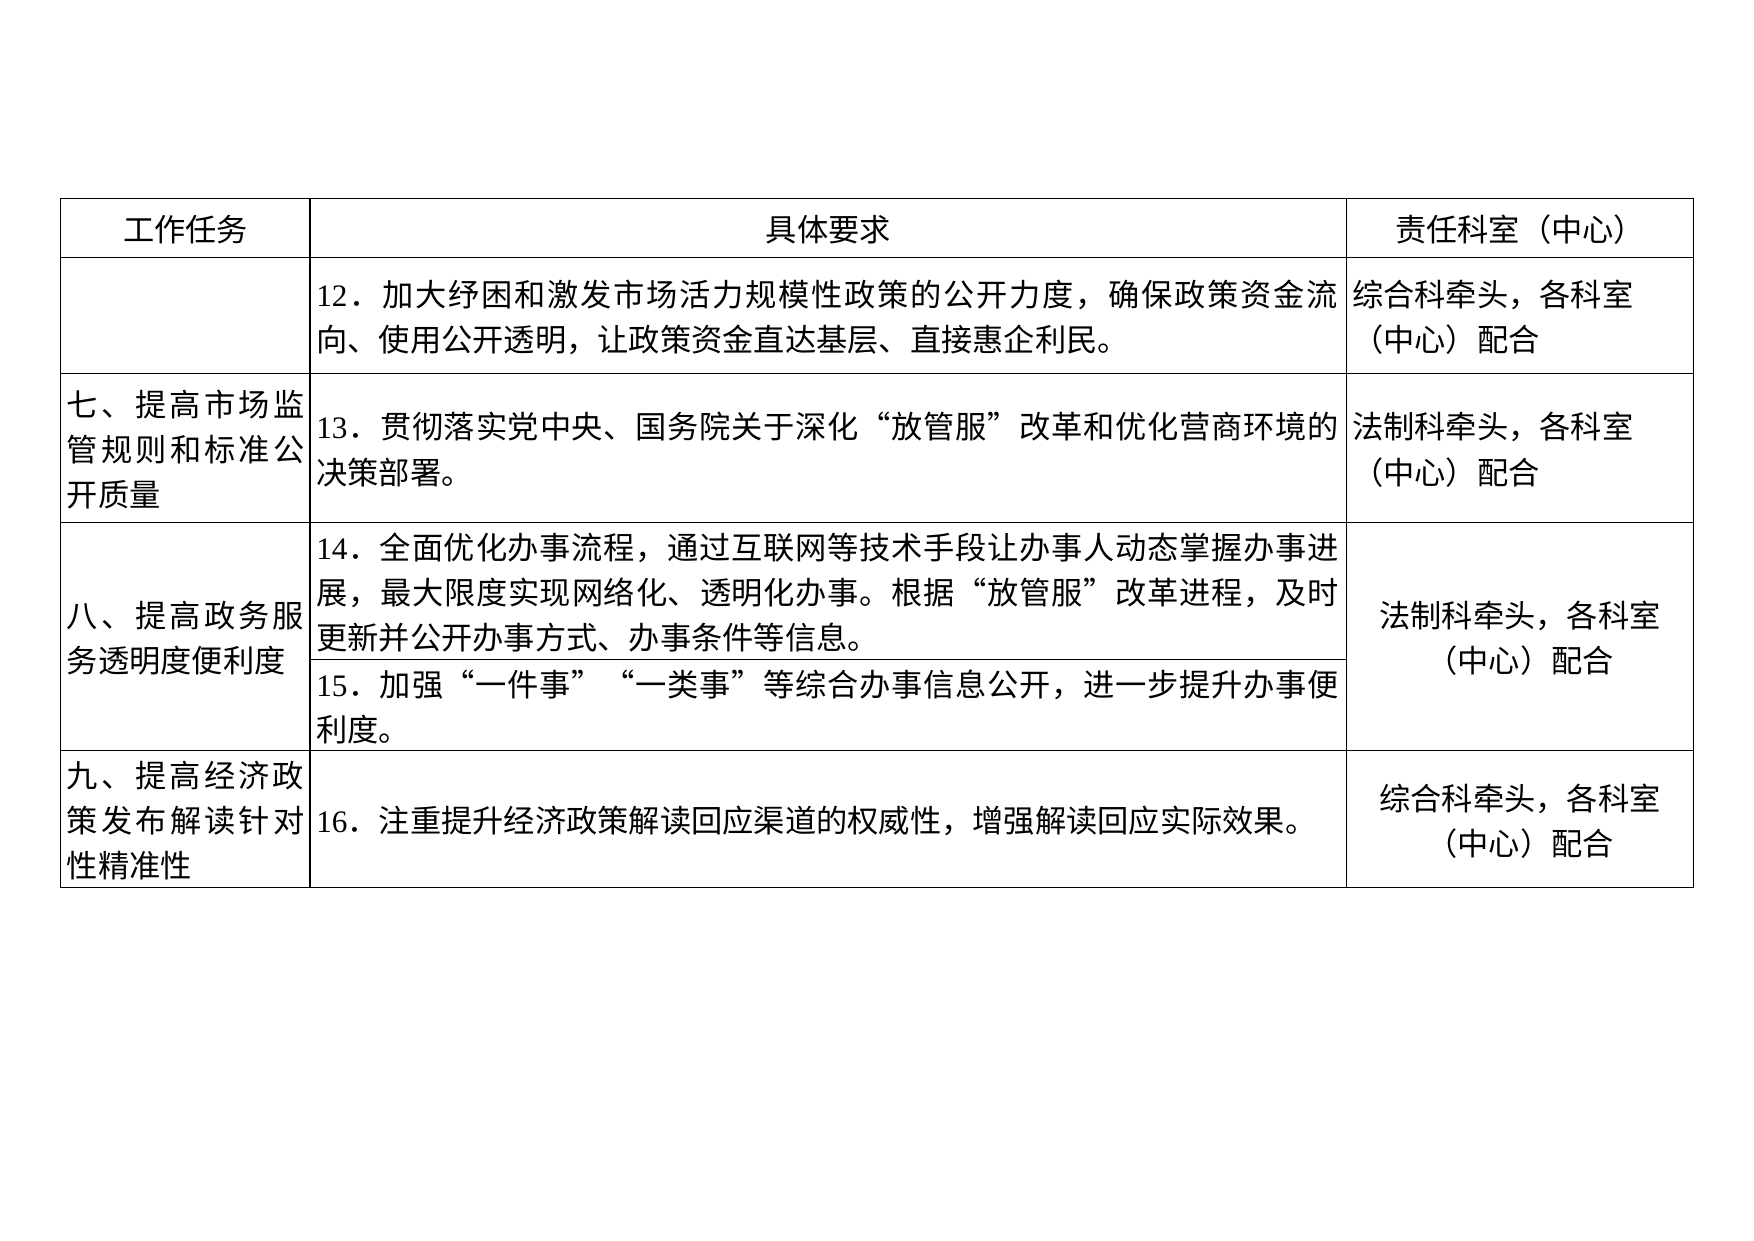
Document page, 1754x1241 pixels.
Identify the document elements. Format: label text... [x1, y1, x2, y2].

table_cell 八、提高政务服务透明度便利度 [61, 523, 309, 750]
table_cell 综合科牵头，各科室（中心）配合 [1347, 258, 1693, 373]
table_header 具体要求 [311, 199, 1346, 257]
table_cell 16．注重提升经济政策解读回应渠道的权威性，增强解读回应实际效果。 [311, 751, 1346, 887]
table_cell 七、提高市场监管规则和标准公开质量 [61, 374, 309, 522]
table_cell 法制科牵头，各科室（中心）配合 [1347, 374, 1693, 522]
table_cell 12．加大纾困和激发市场活力规模性政策的公开力度，确保政策资金流向、使用公开透明，让政策资金直达基层、直接惠企利民。 [311, 258, 1346, 373]
table_cell 法制科牵头，各科室（中心）配合 [1347, 523, 1693, 750]
table_cell 14．全面优化办事流程，通过互联网等技术手段让办事人动态掌握办事进展，最大限度实现网络化、透明化办事。根据“放管服”改革进程，及时更新并公开办事方式、办事条件等信息。 [311, 523, 1346, 659]
table_cell 13．贯彻落实党中央、国务院关于深化“放管服”改革和优化营商环境的决策部署。 [311, 374, 1346, 522]
table_cell 综合科牵头，各科室（中心）配合 [1347, 751, 1693, 887]
table_cell 九、提高经济政策发布解读针对性精准性 [61, 751, 309, 887]
table_cell 15．加强“一件事”“一类事”等综合办事信息公开，进一步提升办事便利度。 [311, 660, 1346, 750]
table_header 责任科室（中心） [1347, 199, 1693, 257]
table_header 工作任务 [61, 199, 309, 257]
